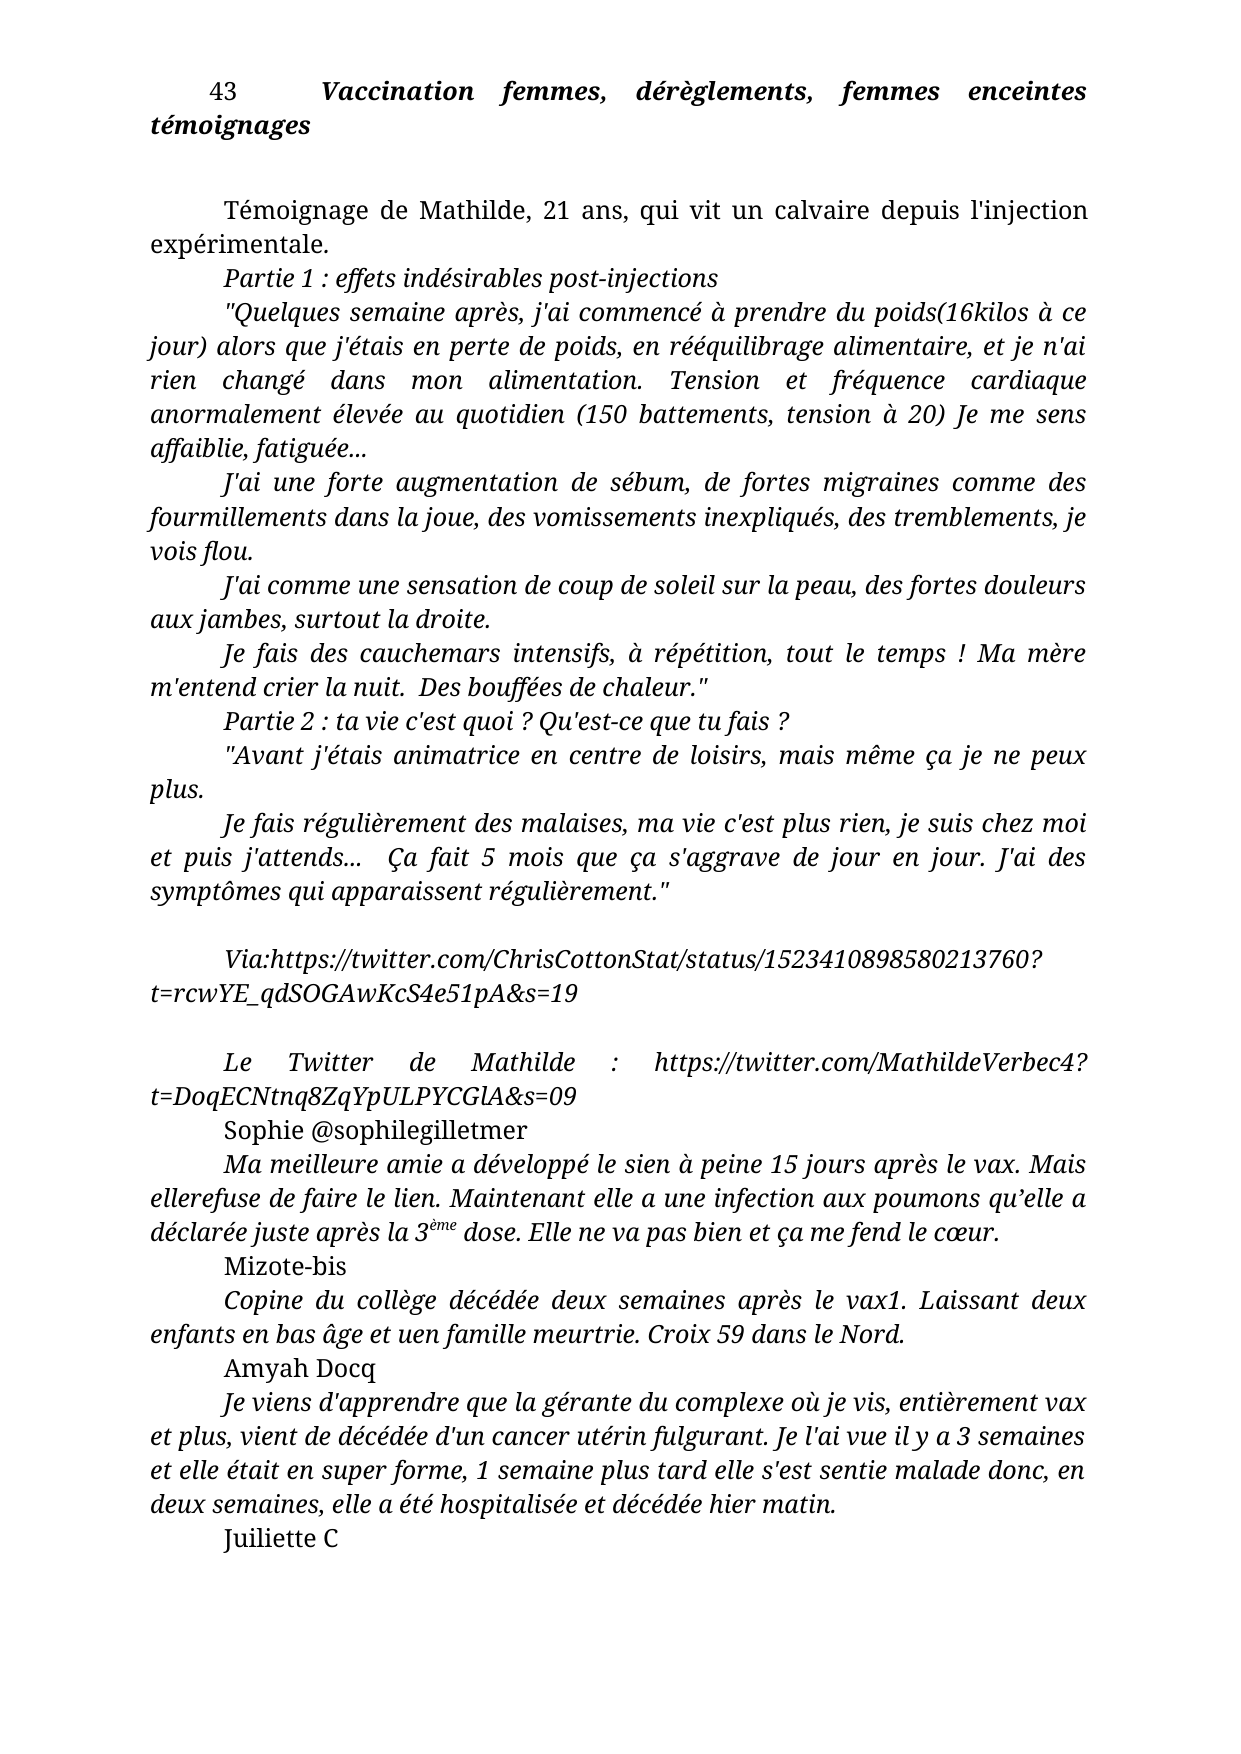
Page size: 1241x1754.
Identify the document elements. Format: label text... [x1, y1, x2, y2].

text Amyah Docq [150, 1351, 1090, 1385]
text Juiliette C [150, 1521, 1090, 1555]
text J'ai une forte augmentation de sébum, de fortes migraines comme des fourmillements dans la joue, des vomissements inexpliqués, des tremblements, je vois flou. [150, 465, 1090, 567]
text Ma meilleure amie a développé le sien à peine 15 jours après le vax. Mais ellerefuse de faire le lien. Maintenant elle a une infection aux poumons qu’elle a déclarée juste après la 3ème dose. Elle ne va pas bien et ça me fend le cœur. [150, 1146, 1090, 1248]
text Sophie @sophilegilletmer [150, 1112, 1090, 1146]
text Témoignage de Mathilde, 21 ans, qui vit un calvaire depuis l'injection expérimentale. [150, 193, 1090, 261]
text Mizote-bis [150, 1248, 1090, 1283]
text J'ai comme une sensation de coup de soleil sur la peau, des fortes douleurs aux jambes, surtout la droite. [150, 567, 1090, 635]
text Le Twitter de Mathilde : https://twitter.com/MathildeVerbec4?t=DoqECNtnq8ZqYpULPYCGlA&s=09 [150, 1044, 1090, 1112]
text Partie 1 : effets indésirables post-injections [150, 261, 1090, 295]
text Je viens d'apprendre que la gérante du complexe où je vis, entièrement vax et plus, vient de décédée d'un cancer utérin fulgurant. Je l'ai vue il y a 3 semaines et elle était en super forme, 1 semaine plus tard elle s'est sentie malade donc, en deux semaines, elle a été hospitalisée et décédée hier matin. [150, 1385, 1090, 1521]
text "Avant j'étais animatrice en centre de loisirs, mais même ça je ne peux plus. [150, 738, 1090, 806]
text Partie 2 : ta vie c'est quoi ? Qu'est-ce que tu fais ? [150, 703, 1090, 738]
text Je fais régulièrement des malaises, ma vie c'est plus rien, je suis chez moi et puis j'attends... Ça fait 5 mois que ça s'aggrave de jour en jour. J'ai des symptômes qui apparaissent régulièrement." [150, 806, 1090, 908]
text "Quelques semaine après, j'ai commencé à prendre du poids(16kilos à ce jour) alors que j'étais en perte de poids, en rééquilibrage alimentaire, et je n'ai rien changé dans mon alimentation. Tension et fréquence cardiaque anormalement élevée au quotidien (150 battements, tension à 20) Je me sens affaiblie, fatiguée... [150, 295, 1090, 465]
text Copine du collège décédée deux semaines après le vax1. Laissant deux enfants en bas âge et uen famille meurtrie. Croix 59 dans le Nord. [150, 1283, 1090, 1351]
text Je fais des cauchemars intensifs, à répétition, tout le temps ! Ma mère m'entend crier la nuit. Des bouffées de chaleur." [150, 635, 1090, 703]
text Via:https://twitter.com/ChrisCottonStat/status/1523410898580213760?t=rcwYE_qdSOGAwKcS4e51pA&s=19 [150, 942, 1090, 1010]
